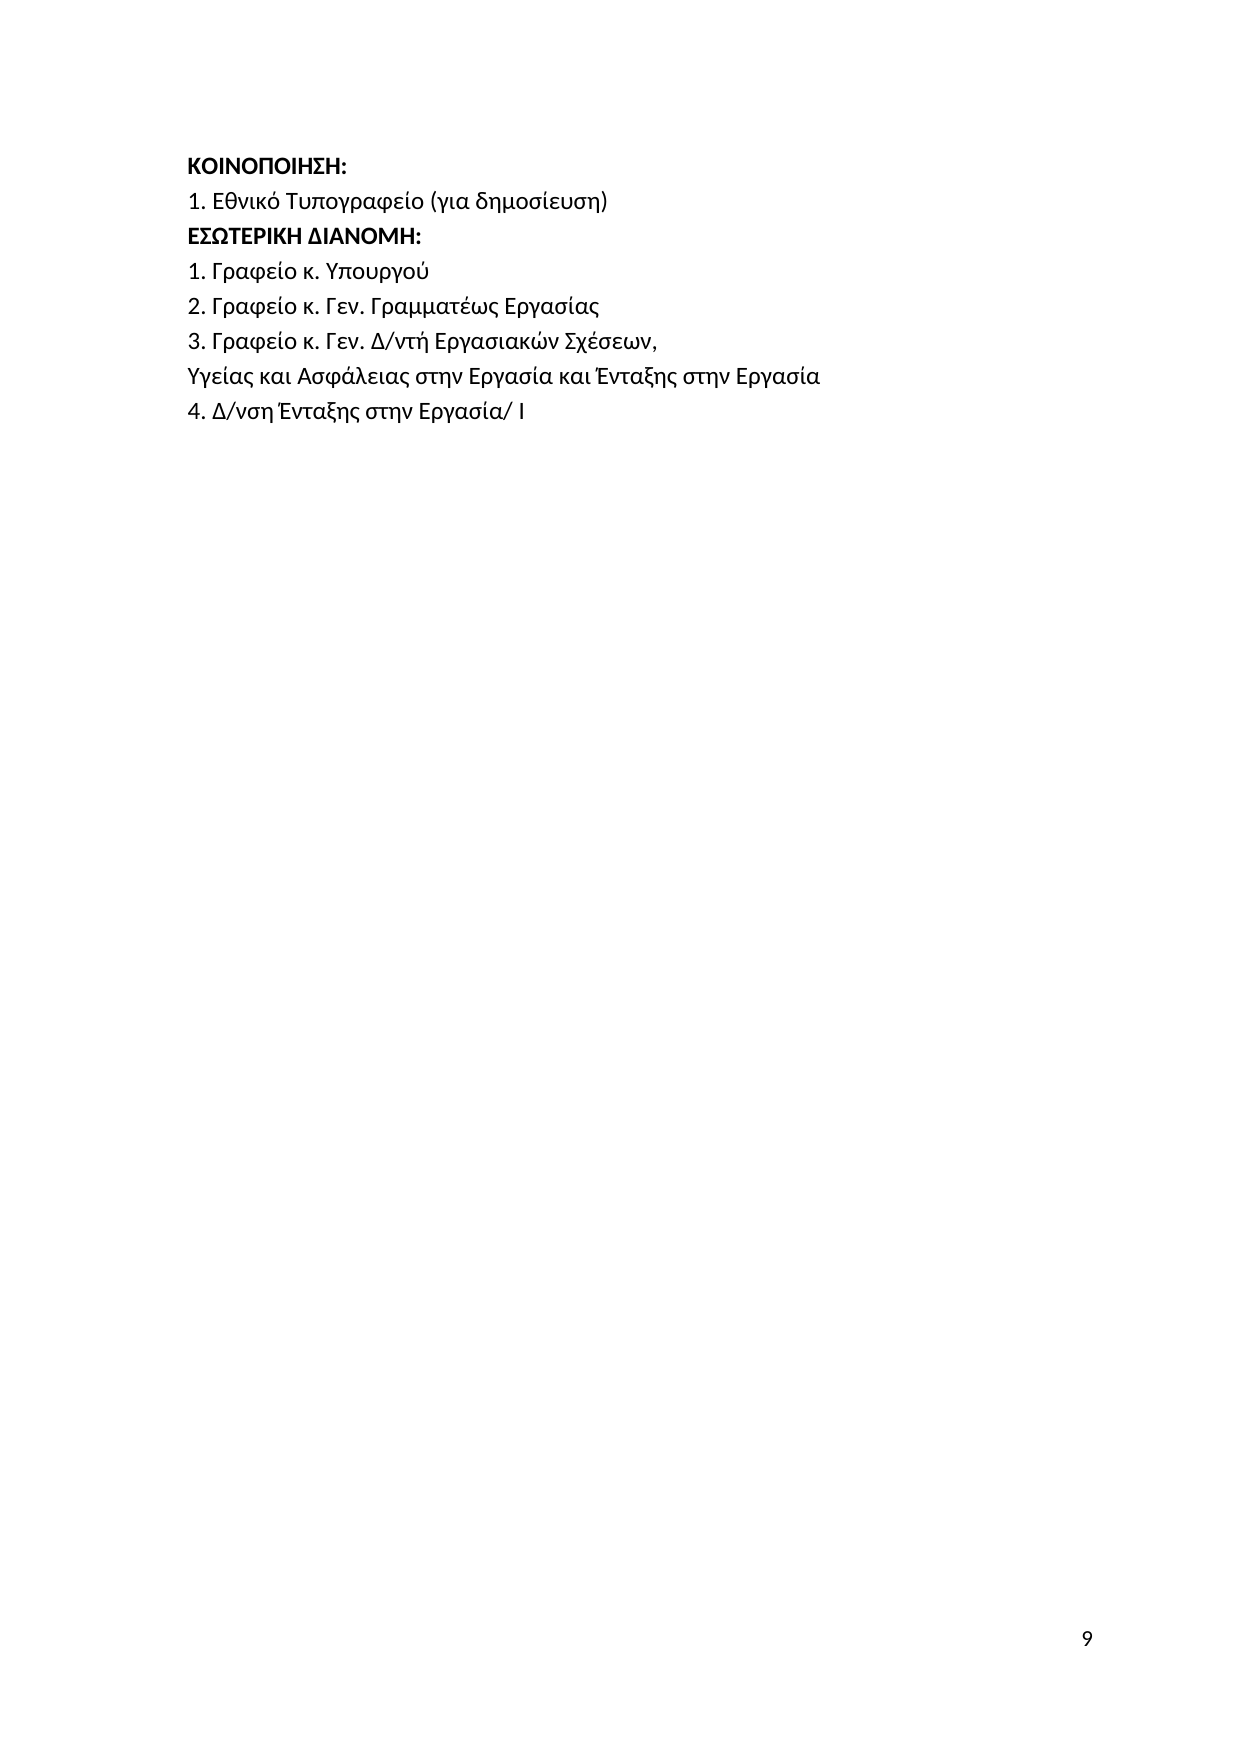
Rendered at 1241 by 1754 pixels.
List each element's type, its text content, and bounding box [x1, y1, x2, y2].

text 1. Γραφείο κ. Υπουργού [187, 255, 1093, 286]
text ΕΣΩΤΕΡΙΚΗ ΔΙΑΝΟΜΗ: [187, 220, 1093, 251]
text 2. Γραφείο κ. Γεν. Γραμματέως Εργασίας [187, 290, 1093, 321]
text 1. Εθνικό Τυπογραφείο (για δημοσίευση) [187, 185, 1093, 216]
text 4. Δ/νση Ένταξης στην Εργασία/ Ι [187, 395, 1093, 426]
text ΚΟΙΝΟΠΟΙΗΣΗ: [187, 150, 1093, 181]
text Υγείας και Ασφάλειας στην Εργασία και Ένταξης στην Εργασία [187, 360, 1093, 391]
text 3. Γραφείο κ. Γεν. Δ/ντή Εργασιακών Σχέσεων, [187, 325, 1093, 356]
